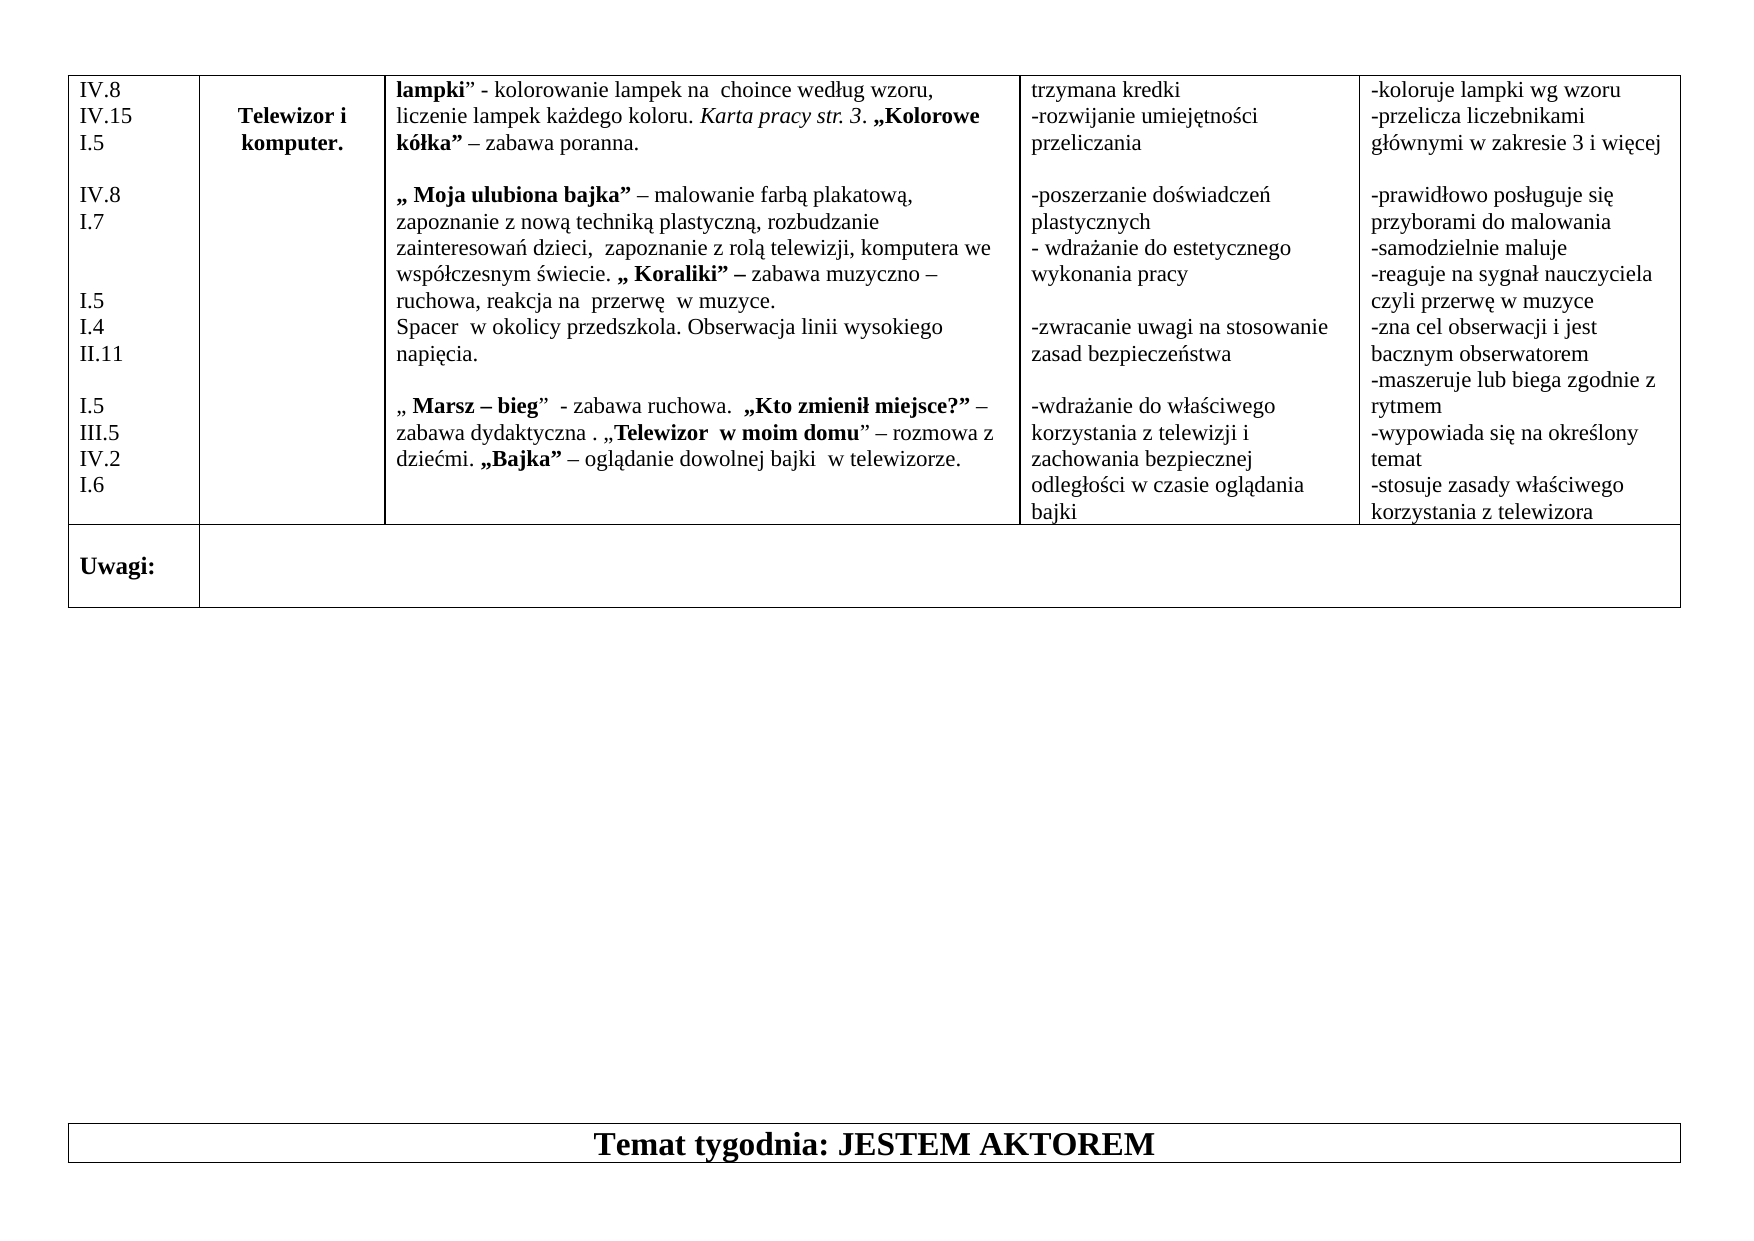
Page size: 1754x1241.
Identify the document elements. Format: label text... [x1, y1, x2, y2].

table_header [69, 1124, 1680, 1162]
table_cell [200, 76, 384, 524]
table_cell Uwagi: [69, 525, 199, 607]
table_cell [386, 76, 1019, 524]
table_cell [1021, 76, 1359, 524]
table_cell [200, 525, 1680, 607]
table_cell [69, 76, 199, 524]
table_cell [1360, 76, 1680, 524]
